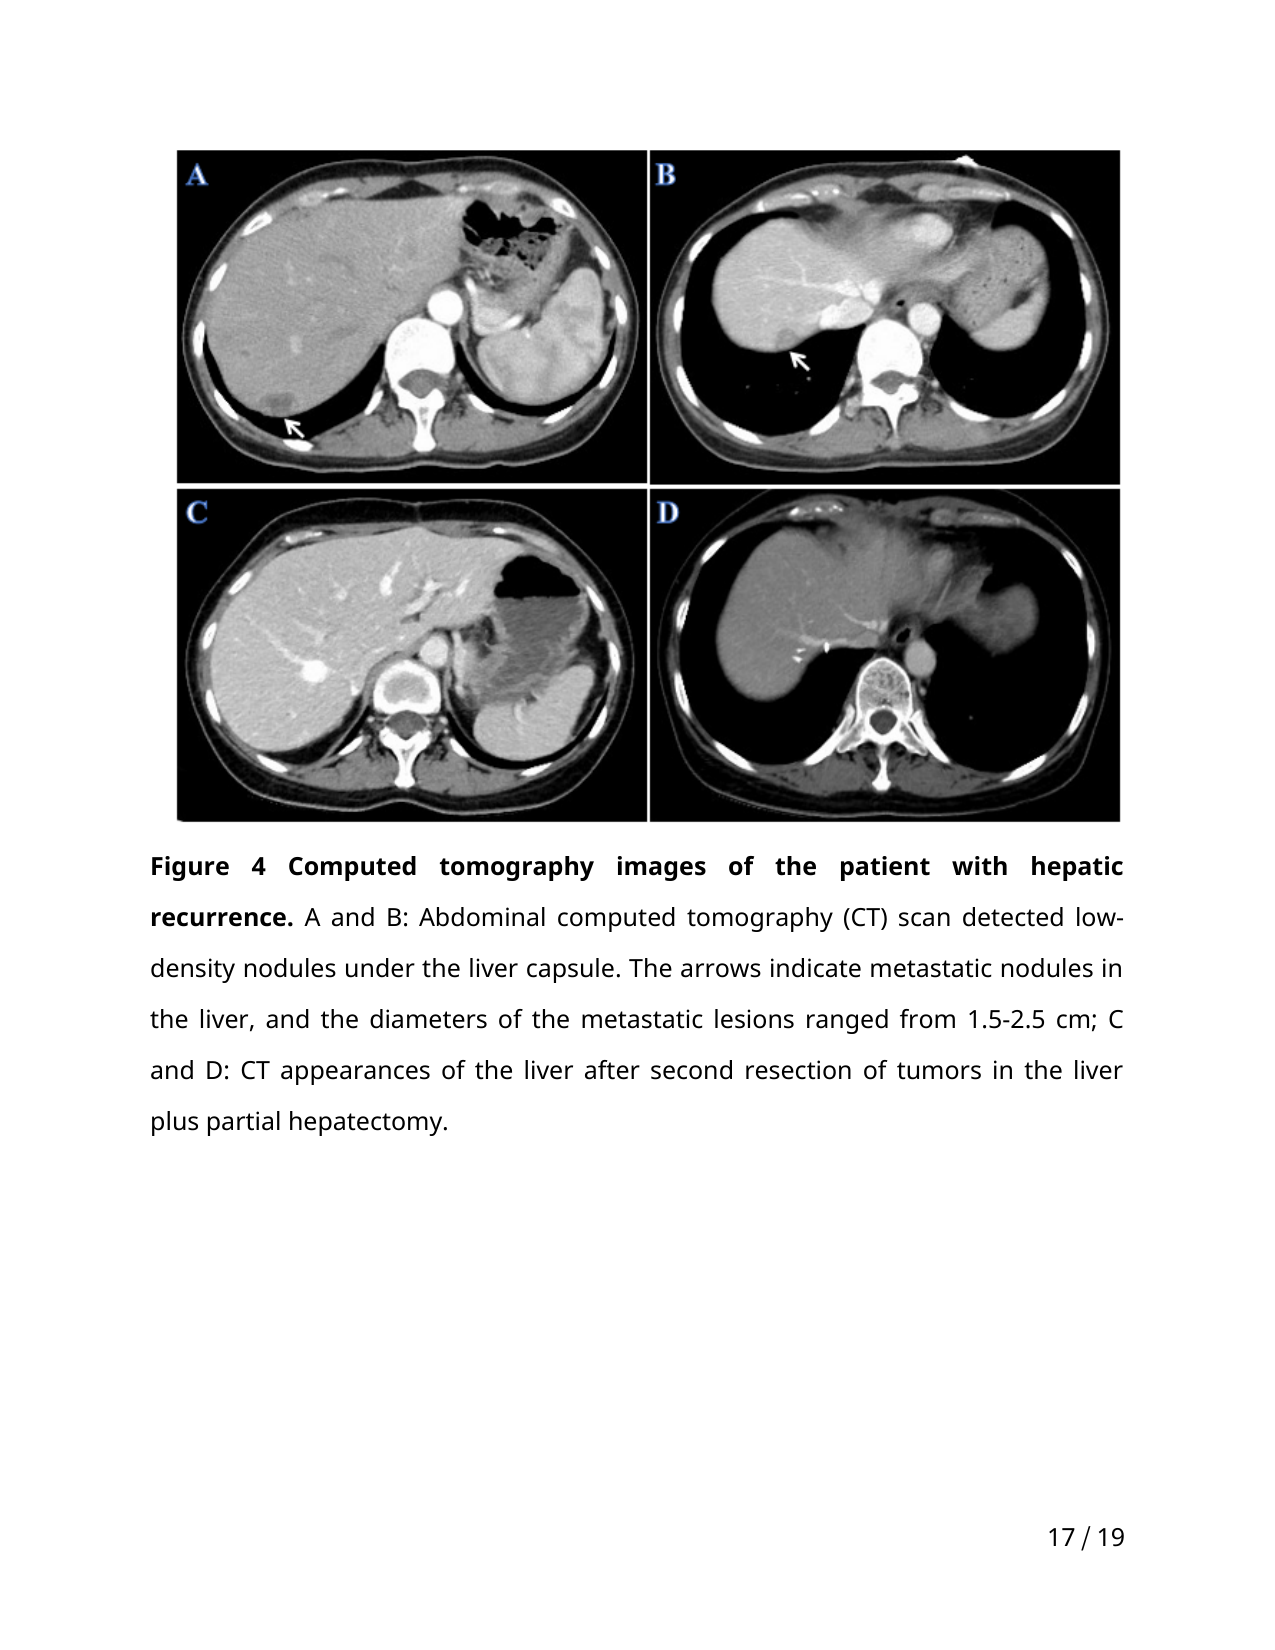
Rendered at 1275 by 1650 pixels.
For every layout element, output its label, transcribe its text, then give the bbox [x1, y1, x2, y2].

picture [150, 150, 1125, 835]
text Figure 4 Computed tomography images of the patient with hepatic recurrence. A and B: Abdominal computed tomography (CT) scan detected low-density nodules under the liver capsule. The arrows indicate metastatic nodules in the liver, and the diameters of the metastatic lesions ranged from 1.5-2.5 cm; C and D: CT appearances of the liver after second resection of tumors in the liver plus partial hepatectomy. [150, 849, 1125, 1138]
